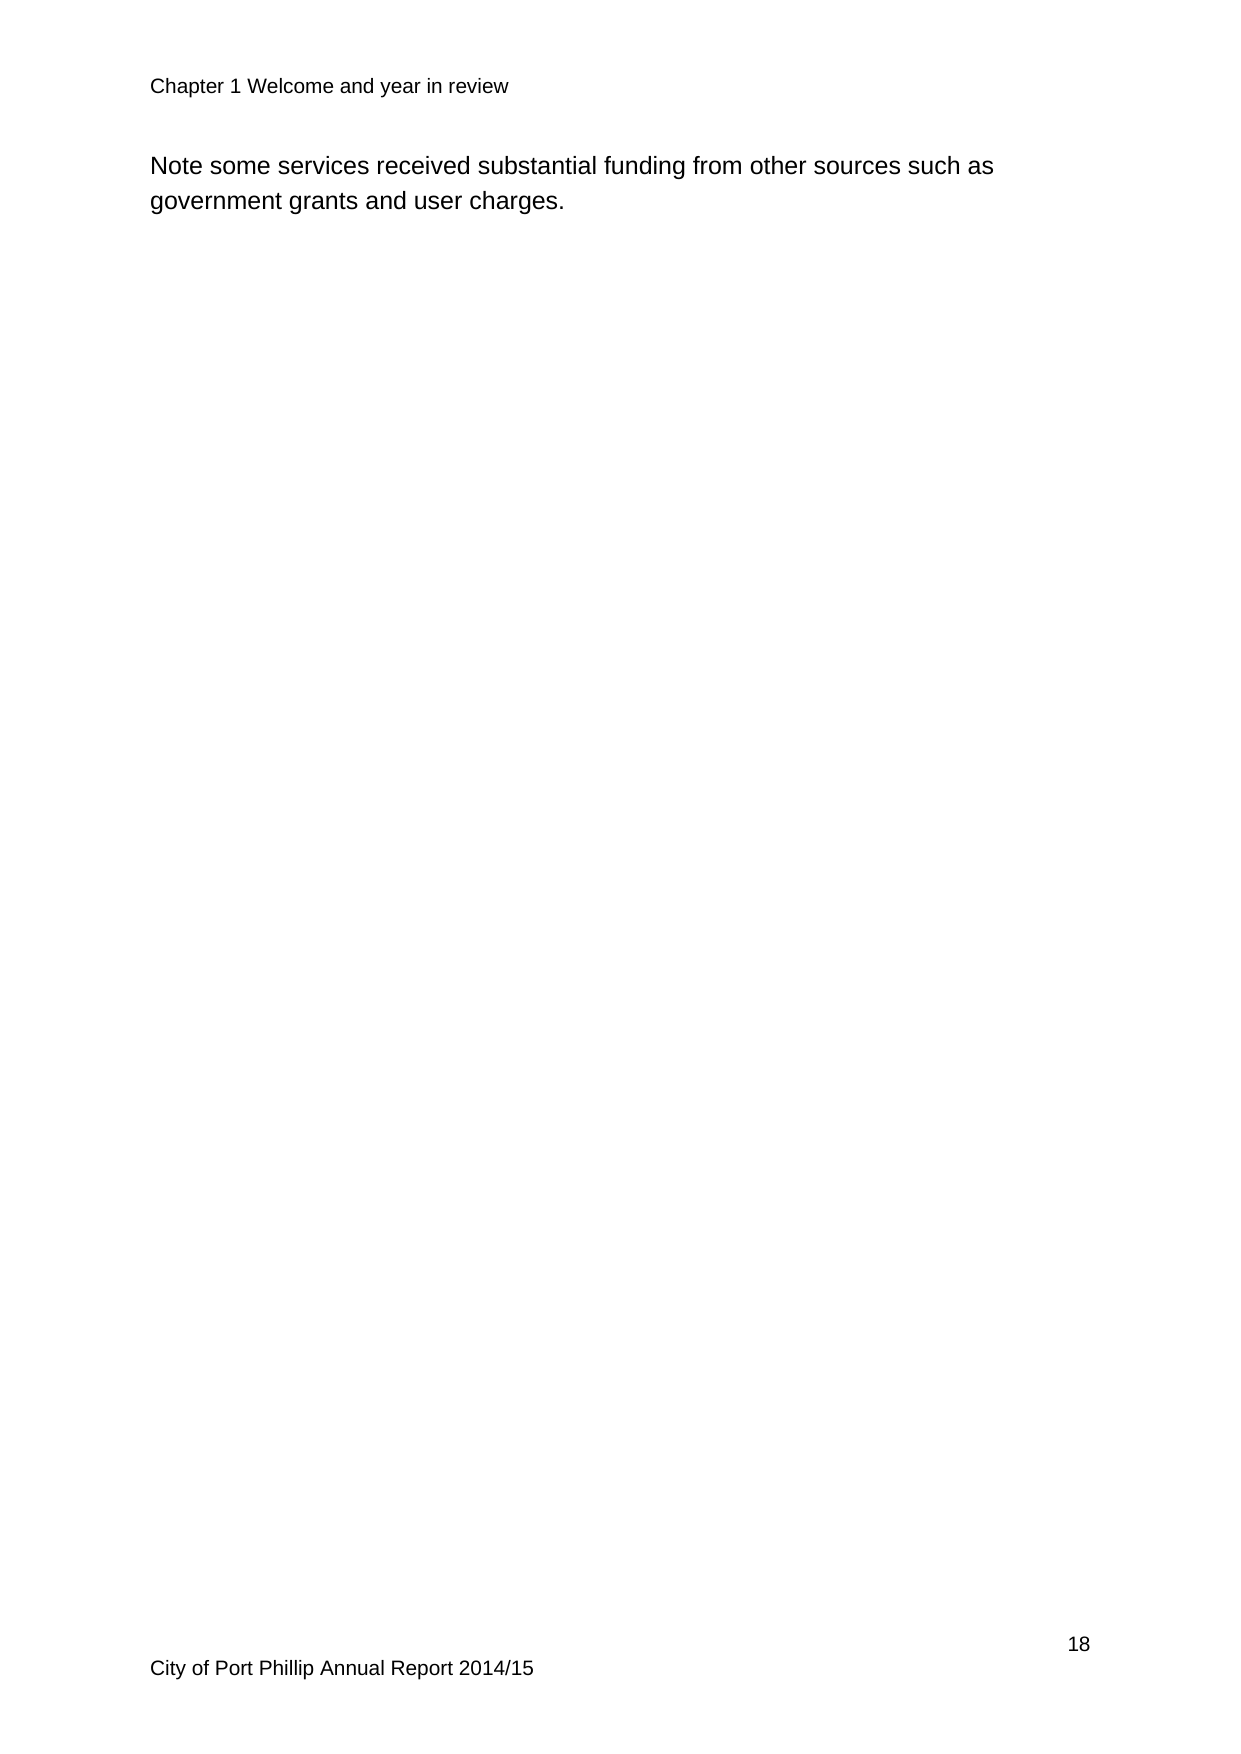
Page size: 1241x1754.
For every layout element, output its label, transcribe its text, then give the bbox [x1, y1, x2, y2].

text Note some services received substantial funding from other sources such as government grants and user charges. [150, 151, 1090, 214]
